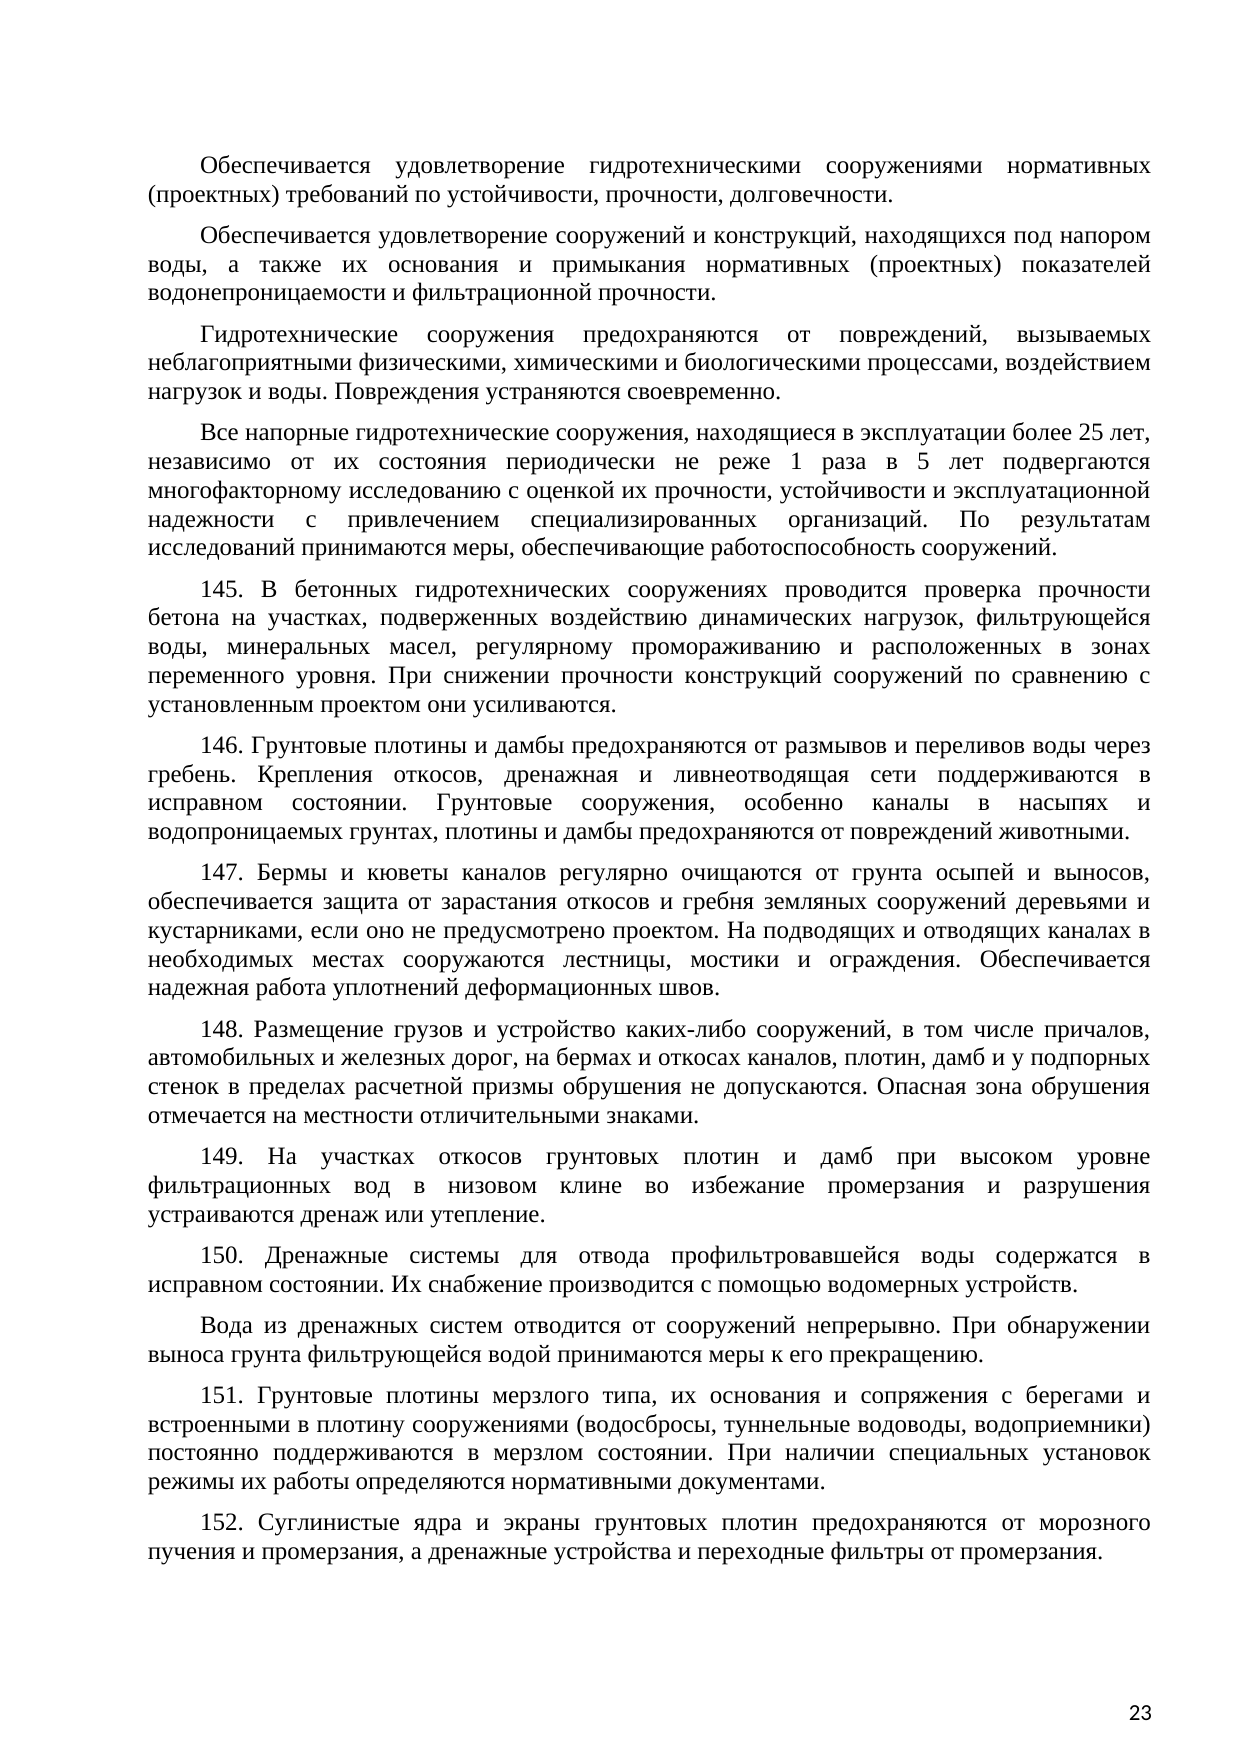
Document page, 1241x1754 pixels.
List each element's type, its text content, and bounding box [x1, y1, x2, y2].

text 149. На участках откосов грунтовых плотин и дамб при высоком уровне фильтрационных вод в низовом клине во избежание промерзания и разрушения устраиваются дренаж или утепление. [148, 1141, 1152, 1227]
text Вода из дренажных систем отводится от сооружений непрерывно. При обнаружении выноса грунта фильтрующейся водой принимаются меры к его прекращению. [148, 1310, 1152, 1367]
text 146. Грунтовые плотины и дамбы предохраняются от размывов и переливов воды через гребень. Крепления откосов, дренажная и ливнеотводящая сети поддерживаются в исправном состоянии. Грунтовые сооружения, особенно каналы в насыпях и водопроницаемых грунтах, плотины и дамбы предохраняются от повреждений животными. [148, 730, 1152, 845]
text 147. Бермы и кюветы каналов регулярно очищаются от грунта осыпей и выносов, обеспечивается защита от зарастания откосов и гребня земляных сооружений деревьями и кустарниками, если оно не предусмотрено проектом. На подводящих и отводящих каналах в необходимых местах сооружаются лестницы, мостики и ограждения. Обеспечивается надежная работа уплотнений деформационных швов. [148, 857, 1152, 1001]
text 152. Суглинистые ядра и экраны грунтовых плотин предохраняются от морозного пучения и промерзания, а дренажные устройства и переходные фильтры от промерзания. [148, 1507, 1152, 1565]
text Все напорные гидротехнические сооружения, находящиеся в эксплуатации более 25 лет, независимо от их состояния периодически не реже 1 раза в 5 лет подвергаются многофакторному исследованию с оценкой их прочности, устойчивости и эксплуатационной надежности с привлечением специализированных организаций. По результатам исследований принимаются меры, обеспечивающие работоспособность сооружений. [148, 417, 1152, 561]
text 150. Дренажные системы для отвода профильтровавшейся воды содержатся в исправном состоянии. Их снабжение производится с помощью водомерных устройств. [148, 1240, 1152, 1297]
text 148. Размещение грузов и устройство каких-либо сооружений, в том числе причалов, автомобильных и железных дорог, на бермах и откосах каналов, плотин, дамб и у подпорных стенок в пределах расчетной призмы обрушения не допускаются. Опасная зона обрушения отмечается на местности отличительными знаками. [148, 1014, 1152, 1129]
text 145. В бетонных гидротехнических сооружениях проводится проверка прочности бетона на участках, подверженных воздействию динамических нагрузок, фильтрующейся воды, минеральных масел, регулярному промораживанию и расположенных в зонах переменного уровня. При снижении прочности конструкций сооружений по сравнению с установленным проектом они усиливаются. [148, 574, 1152, 717]
text 151. Грунтовые плотины мерзлого типа, их основания и сопряжения с берегами и встроенными в плотину сооружениями (водосбросы, туннельные водоводы, водоприемники) постоянно поддерживаются в мерзлом состоянии. При наличии специальных установок режимы их работы определяются нормативными документами. [148, 1380, 1152, 1495]
text Обеспечивается удовлетворение сооружений и конструкций, находящихся под напором воды, а также их основания и примыкания нормативных (проектных) показателей водонепроницаемости и фильтрационной прочности. [148, 220, 1152, 306]
text Обеспечивается удовлетворение гидротехническими сооружениями нормативных (проектных) требований по устойчивости, прочности, долговечности. [148, 150, 1152, 207]
text Гидротехнические сооружения предохраняются от повреждений, вызываемых неблагоприятными физическими, химическими и биологическими процессами, воздействием нагрузок и воды. Повреждения устраняются своевременно. [148, 319, 1152, 405]
